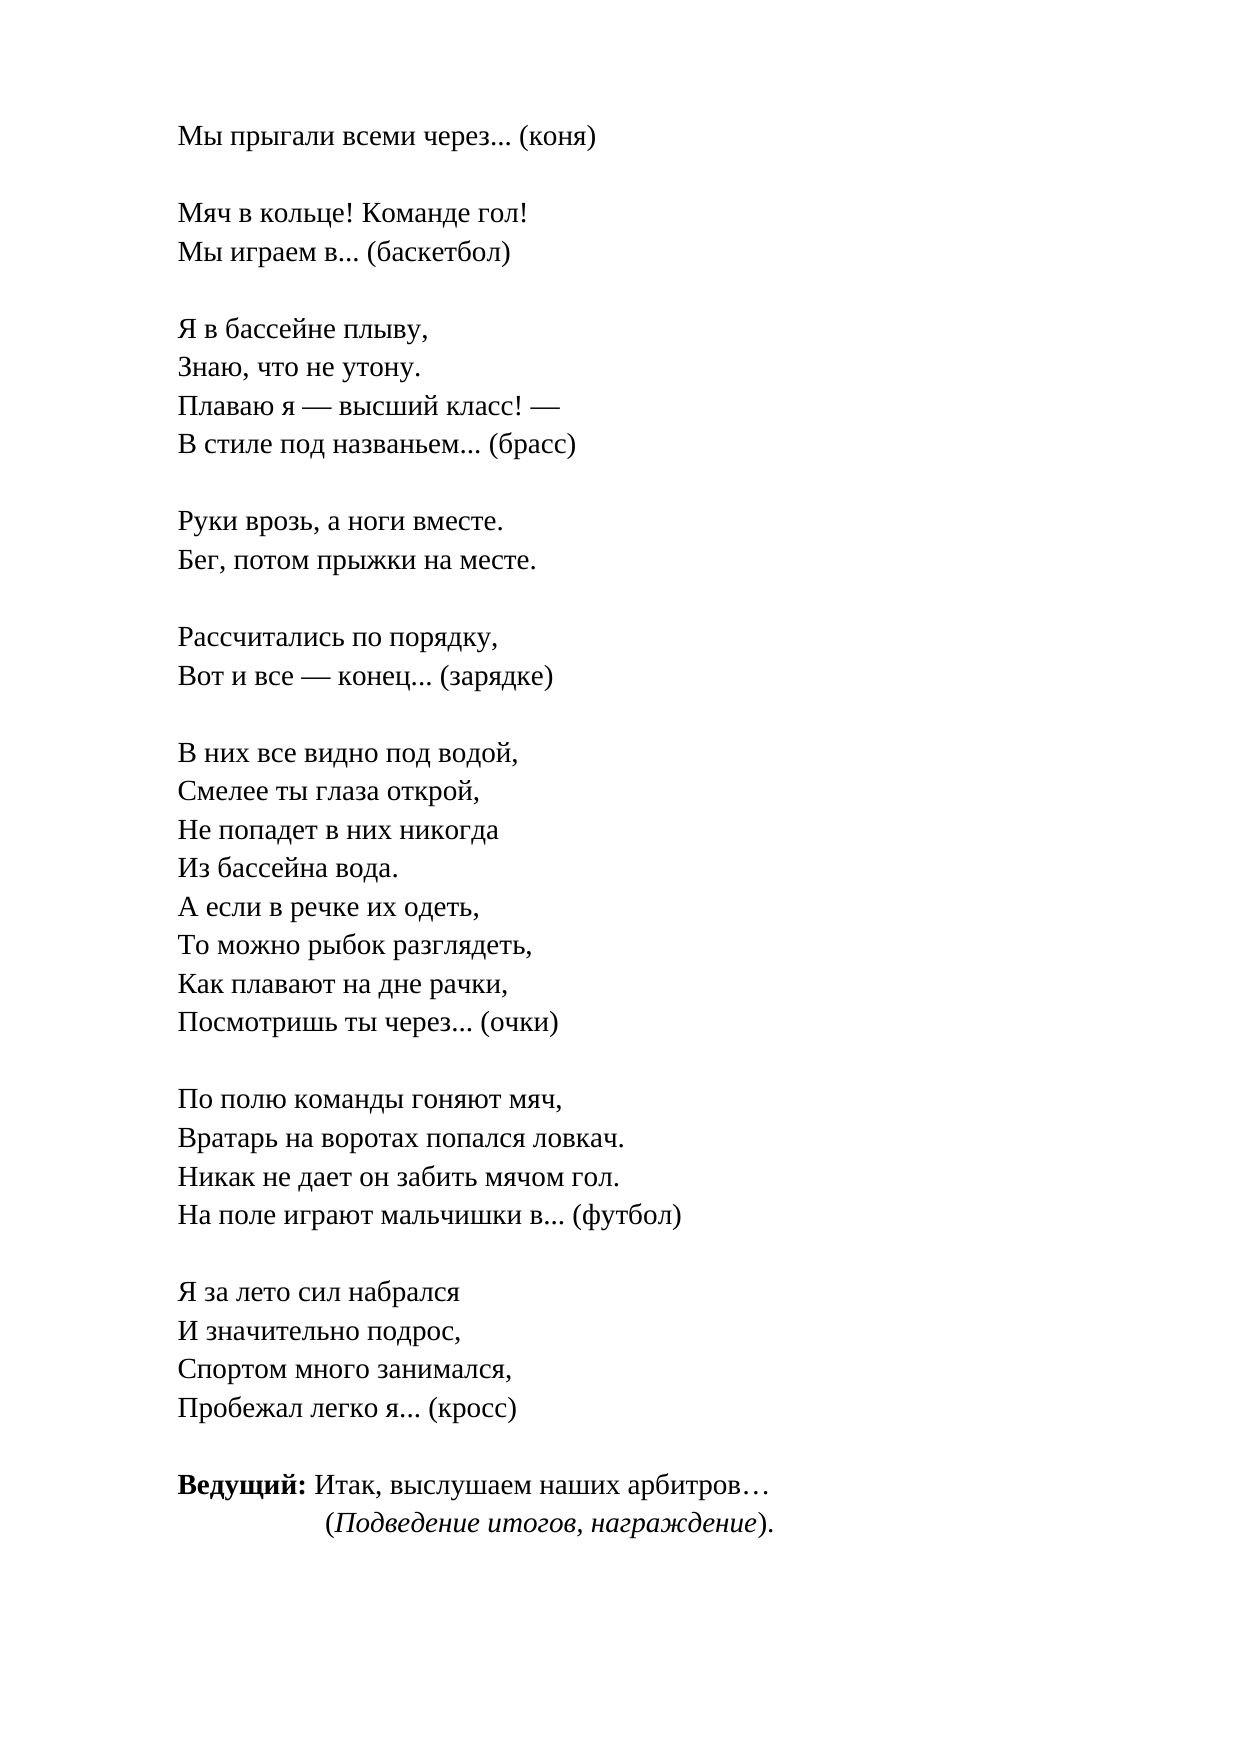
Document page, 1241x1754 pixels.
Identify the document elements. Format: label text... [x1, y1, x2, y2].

text Бег, потом прыжки на месте. [177, 542, 1152, 576]
text А если в речке их одеть, [177, 889, 1152, 922]
text И значительно подрос, [177, 1313, 1152, 1346]
text Мяч в кольце! Команде гол! [177, 195, 1152, 229]
text Мы прыгали всеми через... (коня) [177, 118, 1152, 152]
text Ведущий: Итак, выслушаем наших арбитров… [177, 1467, 1152, 1501]
text Вратарь на воротах попался ловкач. [177, 1120, 1152, 1154]
text В них все видно под водой, [177, 735, 1152, 768]
text Никак не дает он забить мячом гол. [177, 1159, 1152, 1192]
text (Подведение итогов, награждение). [177, 1506, 1152, 1539]
text Вот и все — конец... (зарядке) [177, 658, 1152, 691]
text Из бассейна вода. [177, 850, 1152, 884]
text Руки врозь, а ноги вместе. [177, 503, 1152, 537]
text Как плавают на дне рачки, [177, 966, 1152, 999]
text В стиле под названьем... (брасс) [177, 426, 1152, 460]
text То можно рыбок разглядеть, [177, 927, 1152, 961]
text Посмотришь ты через... (очки) [177, 1004, 1152, 1038]
text Я за лето сил набрался [177, 1274, 1152, 1308]
text Спортом много занимался, [177, 1351, 1152, 1385]
text По полю команды гоняют мяч, [177, 1082, 1152, 1115]
text Смелее ты глаза открой, [177, 773, 1152, 807]
text Пробежал легко я... (кросс) [177, 1390, 1152, 1423]
text Рассчитались по порядку, [177, 619, 1152, 653]
text Я в бассейне плыву, [177, 311, 1152, 344]
text Знаю, что не утону. [177, 349, 1152, 383]
text Мы играем в... (баскетбол) [177, 234, 1152, 267]
text Не попадет в них никогда [177, 812, 1152, 845]
text На поле играют мальчишки в... (футбол) [177, 1197, 1152, 1231]
text Плаваю я — высший класс! — [177, 388, 1152, 421]
